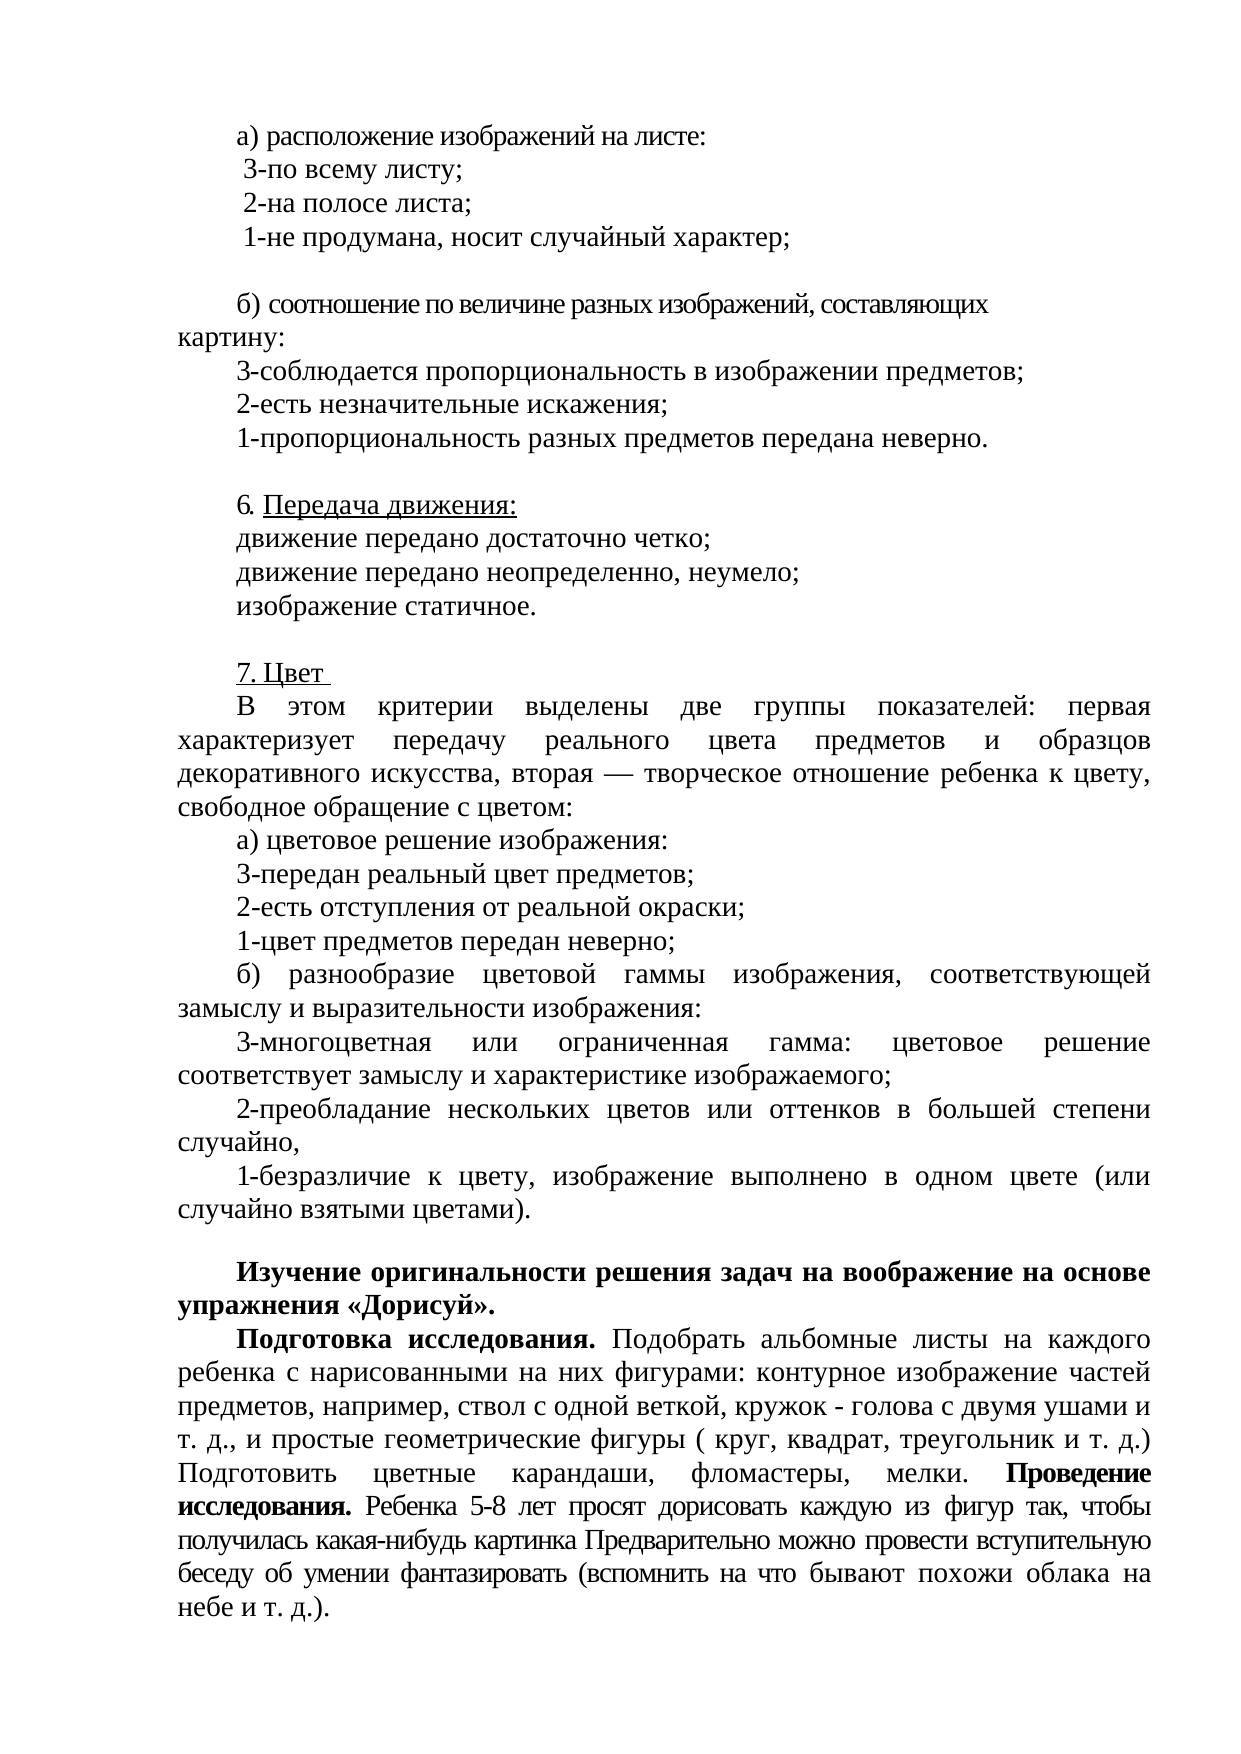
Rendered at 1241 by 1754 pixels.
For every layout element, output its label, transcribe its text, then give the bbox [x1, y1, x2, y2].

text а) расположение изображений на листе: 3-по всему листу; [177, 118, 1152, 185]
text 2-преобладание нескольких цветов или оттенков в большей степени случайно, [177, 1091, 1152, 1158]
text 3-передан реальный цвет предметов; [177, 856, 1152, 889]
text 3-соблюдается пропорциональность в изображении предметов; [177, 353, 1152, 386]
text 1-не продумана, носит случайный характер; [177, 219, 1152, 252]
text а) цветовое решение изображения: [177, 822, 1152, 856]
text 3-многоцветная или ограниченная гамма: цветовое решение соответствует замыслу и характеристике изображаемого; [177, 1024, 1152, 1091]
text 7. Цвет [177, 655, 1152, 688]
text движение передано достаточно четко; [177, 521, 1152, 554]
text б) разнообразие цветовой гаммы изображения, соответствующей замыслу и выразительности изображения: [177, 957, 1152, 1024]
text 1-пропорциональность разных предметов передана неверно. [177, 420, 1152, 453]
text движение передано неопределенно, неумело; [177, 554, 1152, 588]
text 1-цвет предметов передан неверно; [177, 923, 1152, 957]
text 2-на полосе листа; [177, 185, 1152, 219]
text 2-есть незначительные искажения; [177, 386, 1152, 420]
text 6. Передача движения: [177, 487, 1152, 521]
text В этом критерии выделены две группы показателей: первая характеризует передачу реального цвета предметов и образцов декоративного искусства, вторая — творческое отношение ребенка к цвету, свободное обращение с цветом: [177, 688, 1152, 822]
text Изучение оригинальности решения задач на воображение на основе упражнения «Дорисуй». [177, 1254, 1152, 1321]
text б) соотношение по величине разных изображений, составляющих картину: [177, 286, 1152, 353]
text 2-есть отступления от реальной окраски; [177, 889, 1152, 923]
text 1-безразличие к цвету, изображение выполнено в одном цвете (или случайно взятыми цветами). [177, 1158, 1152, 1225]
text изображение статичное. [177, 588, 1152, 621]
text Подготовка исследования. Подобрать альбомные листы на каждого ребенка с нарисованными на них фигурами: контурное изображение частей предметов, например, ствол с одной веткой, кружок - голова с двумя ушами и т. д., и простые геометрические фигуры ( круг, квадрат, треугольник и т. д.) Подготовить цветные карандаши, фломастеры, мелки. Проведение исследования. Ребенка 5-8 лет просят дорисовать каждую из фигур так, чтобы получилась какая-нибудь картинка Предварительно можно провести вступительную беседу об умении фантазировать (вспомнить на что бывают похожи облака на небе и т. д.). [177, 1321, 1152, 1623]
